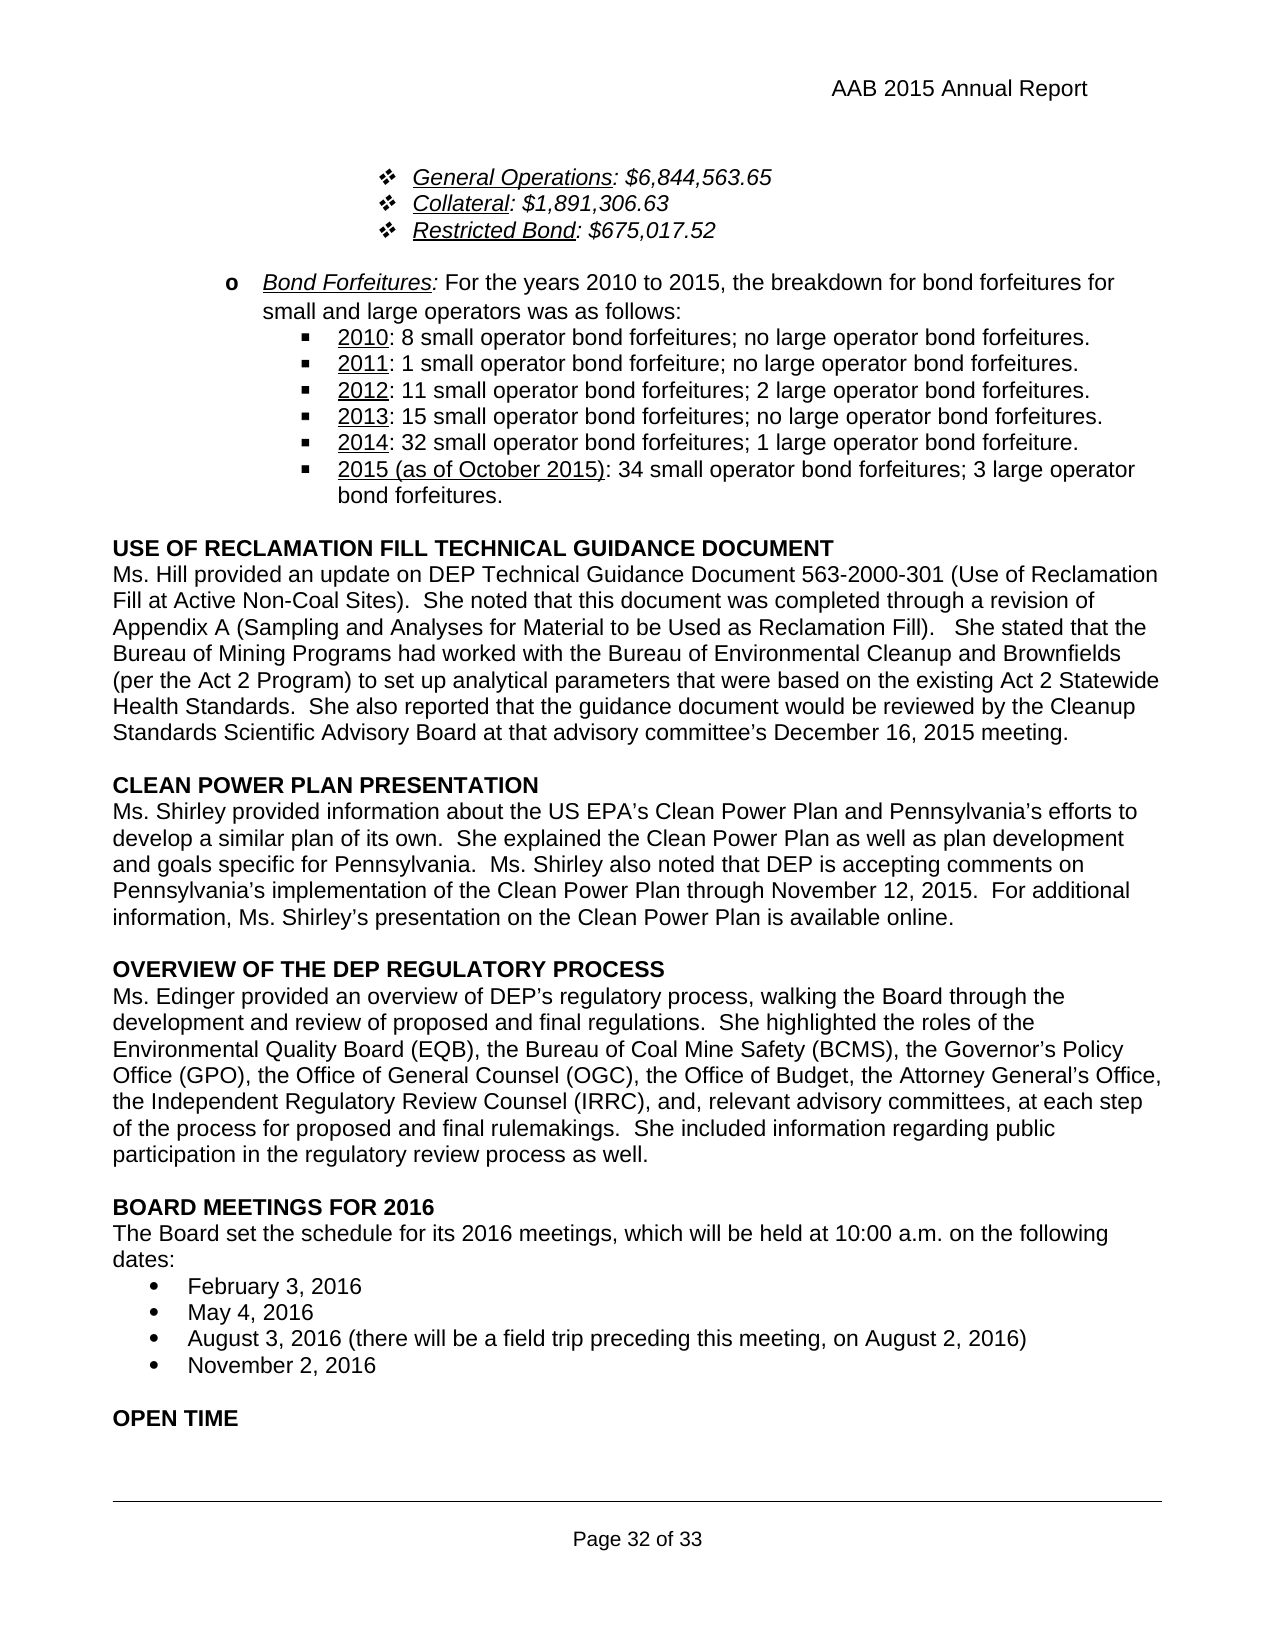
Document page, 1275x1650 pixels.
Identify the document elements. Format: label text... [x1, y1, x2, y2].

list November 2, 2016 [150, 1352, 1162, 1378]
text Ms. Edinger provided an overview of DEP’s regulatory process, walking the Board through the development and review of proposed and final regulations. She highlighted the roles of the Environmental Quality Board (EQB), the Bureau of Coal Mine Safety (BCMS), the Governor’s Policy Office (GPO), the Office of General Counsel (OGC), the Office of Budget, the Attorney General’s Office, the Independent Regulatory Review Counsel (IRRC), and, relevant advisory committees, at each step of the process for proposed and final rulemakings. She included information regarding public participation in the regulatory review process as well. [112, 983, 1162, 1167]
text OVERVIEW OF THE DEP REGULATORY PROCESS [112, 956, 1162, 983]
text BOARD MEETINGS FOR 2016 [112, 1194, 1162, 1220]
list May 4, 2016 [150, 1299, 1162, 1325]
list 2013: 15 small operator bond forfeitures; no large operator bond forfeitures. [300, 403, 1162, 429]
list August 3, 2016 (there will be a field trip preceding this meeting, on August 2, 2016) [150, 1325, 1162, 1352]
list February 3, 2016 [150, 1273, 1162, 1299]
text Ms. Hill provided an update on DEP Technical Guidance Document 563-2000-301 (Use of Reclamation Fill at Active Non-Coal Sites). She noted that this document was completed through a revision of Appendix A (Sampling and Analyses for Material to be Used as Reclamation Fill). She stated that the Bureau of Mining Programs had worked with the Bureau of Environmental Cleanup and Brownfields (per the Act 2 Program) to set up analytical parameters that were based on the existing Act 2 Statewide Health Standards. She also reported that the guidance document would be reviewed by the Cleanup Standards Scientific Advisory Board at that advisory committee’s December 16, 2015 meeting. [112, 561, 1162, 746]
list 2014: 32 small operator bond forfeitures; 1 large operator bond forfeiture. [300, 429, 1162, 456]
list 2015 (as of October 2015): 34 small operator bond forfeitures; 3 large operator bond forfeitures. [300, 456, 1162, 508]
list General Operations: $6,844,563.65 [375, 164, 1162, 190]
text Ms. Shirley provided information about the US EPA’s Clean Power Plan and Pennsylvania’s efforts to develop a similar plan of its own. She explained the Clean Power Plan as well as plan development and goals specific for Pennsylvania. Ms. Shirley also noted that DEP is accepting comments on Pennsylvania’s implementation of the Clean Power Plan through November 12, 2015. For additional information, Ms. Shirley’s presentation on the Clean Power Plan is available online. [112, 798, 1162, 930]
text USE OF RECLAMATION FILL TECHNICAL GUIDANCE DOCUMENT [112, 535, 1162, 561]
text The Board set the schedule for its 2016 meetings, which will be held at 10:00 a.m. on the following dates: [112, 1220, 1162, 1273]
text CLEAN POWER PLAN PRESENTATION [112, 772, 1162, 798]
list Collateral: $1,891,306.63 [375, 190, 1162, 217]
list 2011: 1 small operator bond forfeiture; no large operator bond forfeitures. [300, 350, 1162, 377]
list Restricted Bond: $675,017.52 [375, 217, 1162, 243]
list Bond Forfeitures: For the years 2010 to 2015, the breakdown for bond forfeitures for small and large operators was as follows: [225, 269, 1162, 324]
list 2010: 8 small operator bond forfeitures; no large operator bond forfeitures. [300, 324, 1162, 350]
list 2012: 11 small operator bond forfeitures; 2 large operator bond forfeitures. [300, 377, 1162, 403]
text OPEN TIME [112, 1404, 1162, 1431]
